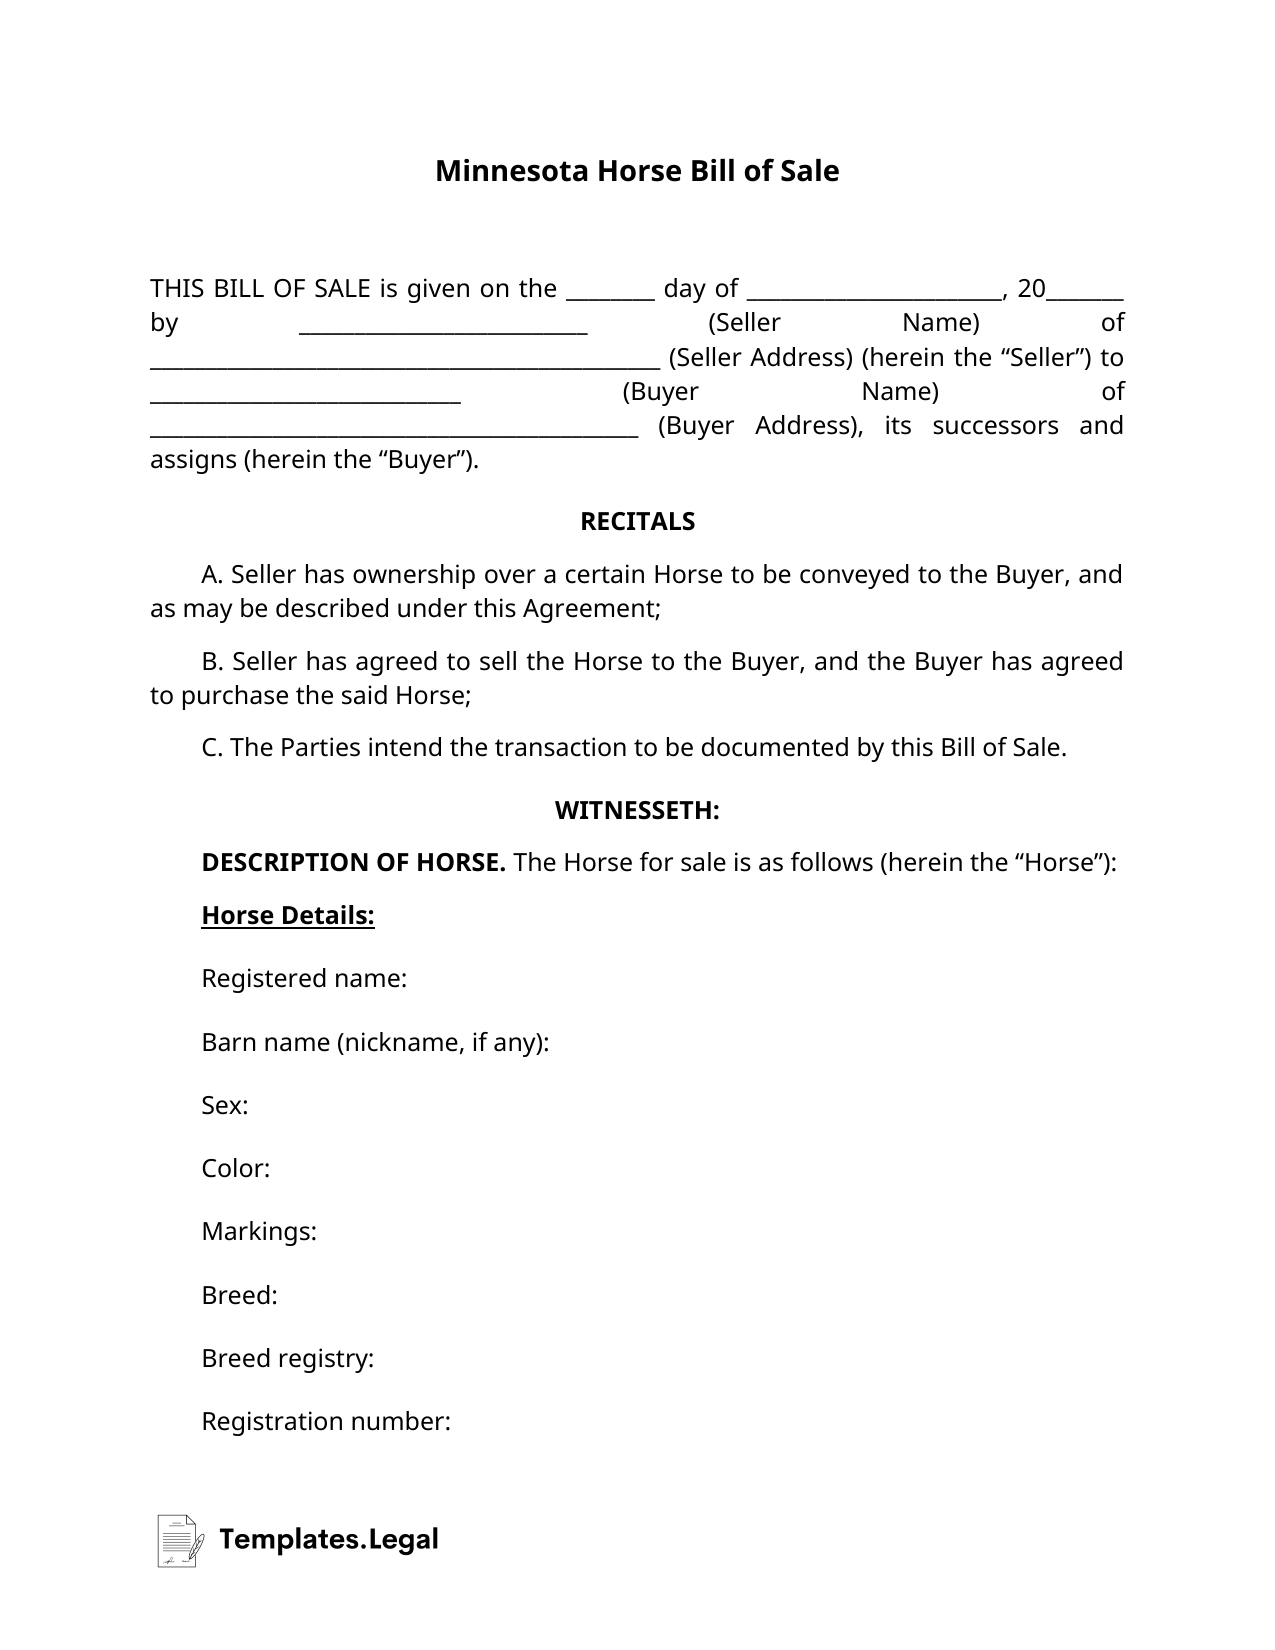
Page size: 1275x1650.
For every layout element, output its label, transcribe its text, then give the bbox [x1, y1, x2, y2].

text Minnesota Horse Bill of Sale [150, 150, 1125, 190]
text Registration number: [150, 1404, 1125, 1438]
text Registered name: [150, 961, 1125, 995]
text WITNESSETH: [150, 792, 1125, 826]
text C. The Parties intend the transaction to be documented by this Bill of Sale. [150, 730, 1125, 764]
text B. Seller has agreed to sell the Horse to the Buyer, and the Buyer has agreed to purchase the said Horse; [150, 643, 1125, 711]
text Sex: [150, 1088, 1125, 1122]
text Markings: [150, 1214, 1125, 1248]
text Barn name (nickname, if any): [150, 1024, 1125, 1058]
text Color: [150, 1151, 1125, 1185]
text THIS BILL OF SALE is given on the ________ day of _______________________, 20_______ by __________________________ (Seller Name) of ______________________________________________ (Seller Address) (herein the “Seller”) to ____________________________ (Buyer Name) of ____________________________________________ (Buyer Address), its successors and assigns (herein the “Buyer”). [150, 271, 1125, 475]
text A. Seller has ownership over a certain Horse to be conveyed to the Buyer, and as may be described under this Agreement; [150, 556, 1125, 624]
text RECITALS [150, 503, 1125, 538]
text DESCRIPTION OF HORSE. The Horse for sale is as follows (herein the “Horse”): [150, 845, 1125, 879]
text Horse Details: [150, 898, 1125, 932]
text Breed registry: [150, 1341, 1125, 1374]
picture [150, 1507, 445, 1575]
text Breed: [150, 1277, 1125, 1311]
